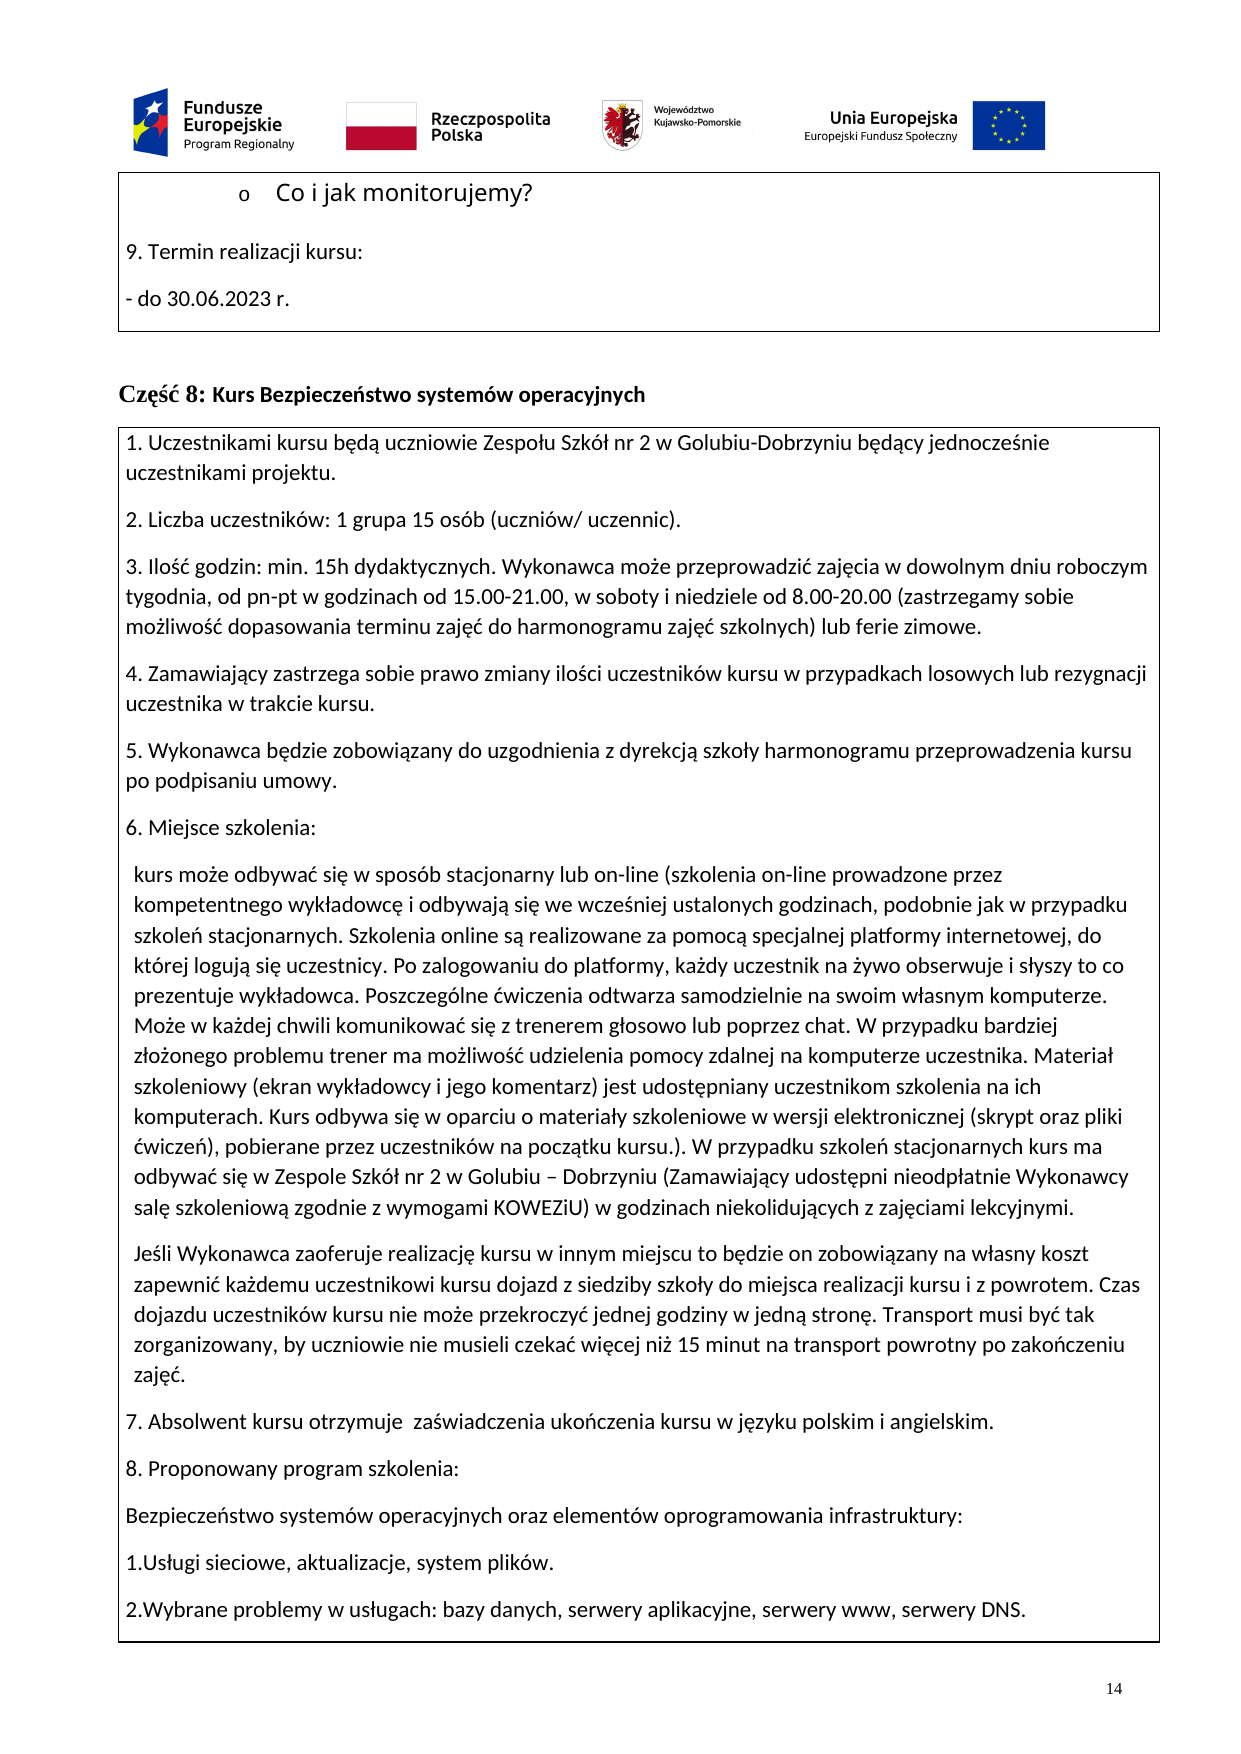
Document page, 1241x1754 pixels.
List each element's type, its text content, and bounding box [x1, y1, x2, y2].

text Część 8: Kurs Bezpieczeństwo systemów operacyjnych [118, 379, 1122, 408]
picture [118, 73, 1062, 172]
